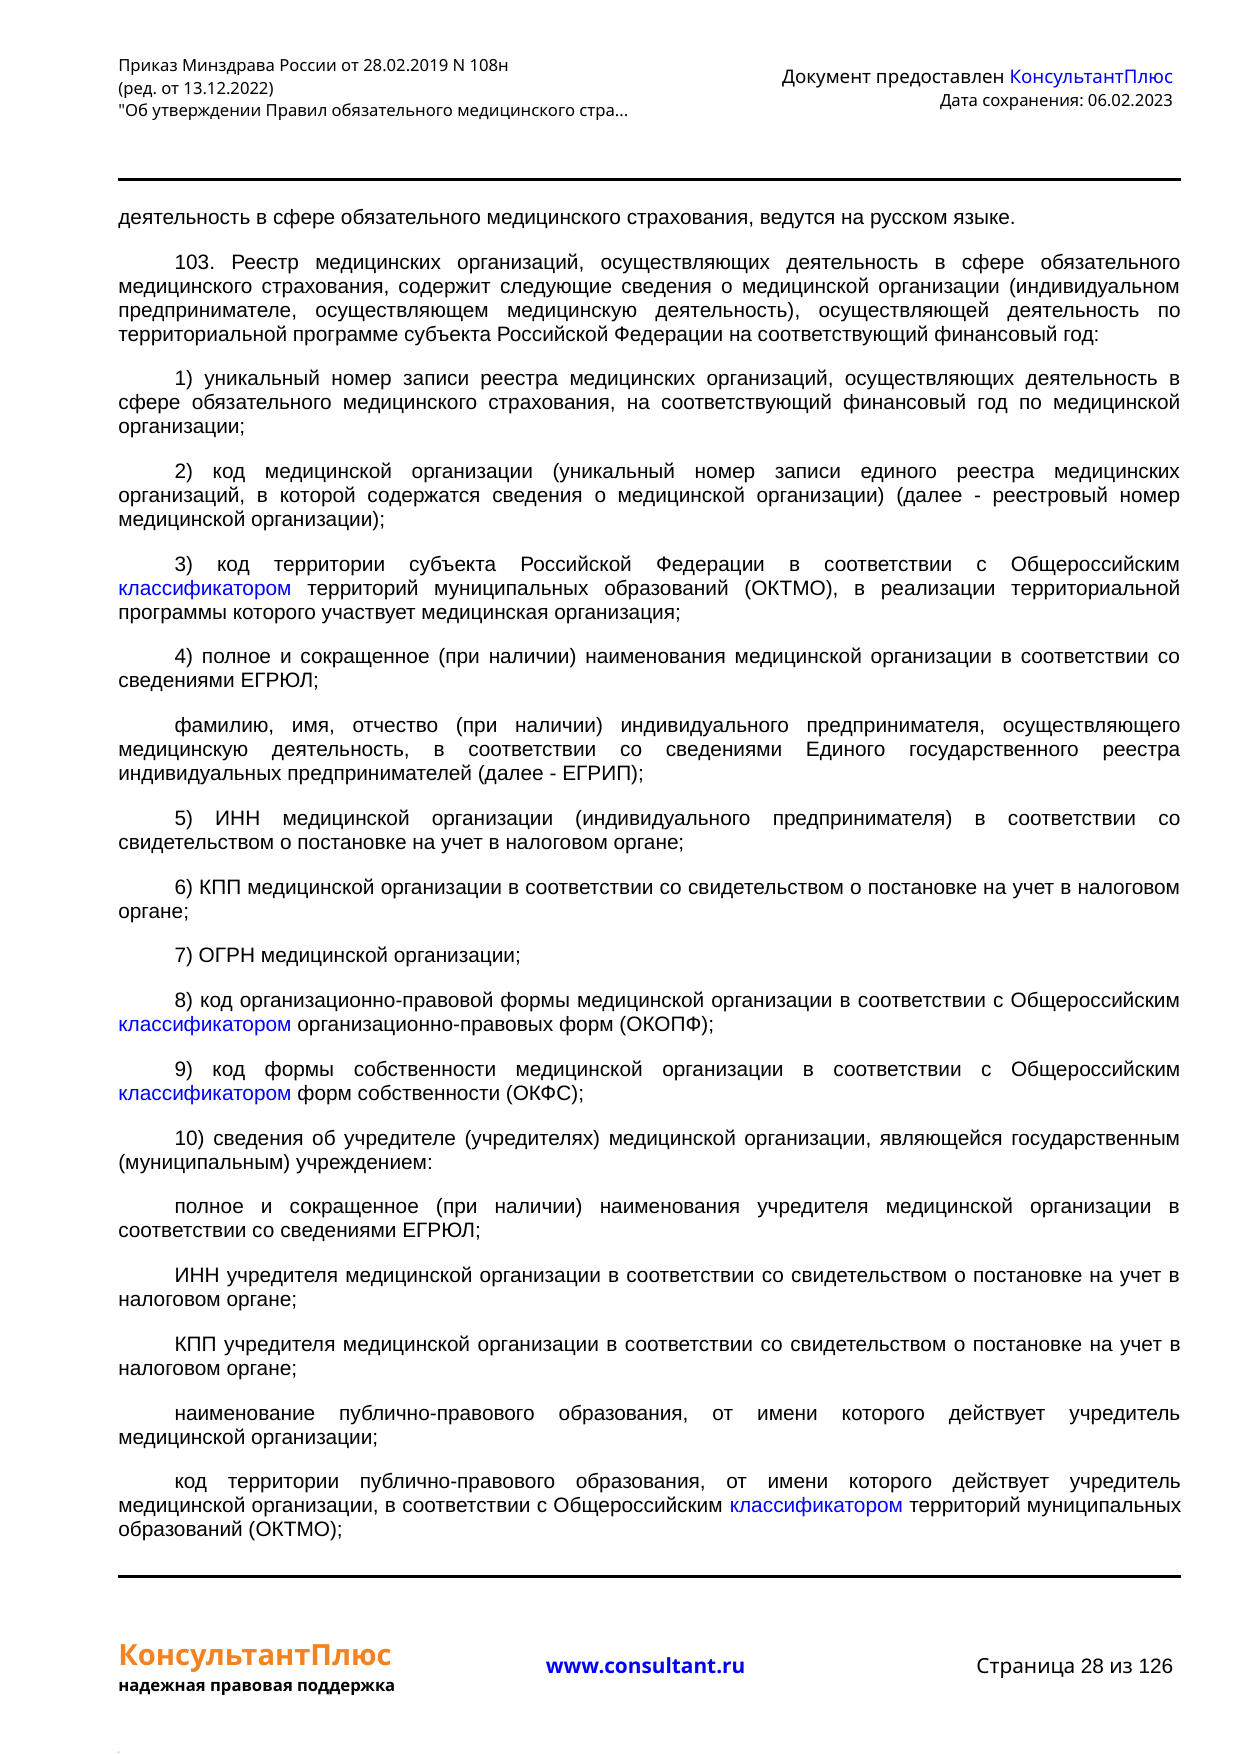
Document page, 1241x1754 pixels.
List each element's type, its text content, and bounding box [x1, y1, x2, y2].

text 9) код формы собственности медицинской организации в соответствии с Общероссийским классификатором форм собственности (ОКФС); [118, 1057, 1181, 1105]
text 8) код организационно-правовой формы медицинской организации в соответствии с Общероссийским классификатором организационно-правовых форм (ОКОПФ); [118, 988, 1181, 1036]
text фамилию, имя, отчество (при наличии) индивидуального предпринимателя, осуществляющего медицинскую деятельность, в соответствии со сведениями Единого государственного реестра индивидуальных предпринимателей (далее - ЕГРИП); [118, 713, 1181, 785]
text 4) полное и сокращенное (при наличии) наименования медицинской организации в соответствии со сведениями ЕГРЮЛ; [118, 644, 1181, 692]
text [118, 205, 1181, 229]
text полное и сокращенное (при наличии) наименования учредителя медицинской организации в соответствии со сведениями ЕГРЮЛ; [118, 1194, 1181, 1242]
text 5) ИНН медицинской организации (индивидуального предпринимателя) в соответствии со свидетельством о постановке на учет в налоговом органе; [118, 806, 1181, 854]
text 1) уникальный номер записи реестра медицинских организаций, осуществляющих деятельность в сфере обязательного медицинского страхования, на соответствующий финансовый год по медицинской организации; [118, 366, 1181, 438]
text 2) код медицинской организации (уникальный номер записи единого реестра медицинских организаций, в которой содержатся сведения о медицинской организации) (далее - реестровый номер медицинской организации); [118, 459, 1181, 531]
text ИНН учредителя медицинской организации в соответствии со свидетельством о постановке на учет в налоговом органе; [118, 1263, 1181, 1311]
text 7) ОГРН медицинской организации; [118, 943, 1181, 967]
text 10) сведения об учредителе (учредителях) медицинской организации, являющейся государственным (муниципальным) учреждением: [118, 1126, 1181, 1173]
text 103. Реестр медицинских организаций, осуществляющих деятельность в сфере обязательного медицинского страхования, содержит следующие сведения о медицинской организации (индивидуальном предпринимателе, осуществляющем медицинскую деятельность), осуществляющей деятельность по территориальной программе субъекта Российской Федерации на соответствующий финансовый год: [118, 249, 1181, 345]
text наименование публично-правового образования, от имени которого действует учредитель медицинской организации; [118, 1401, 1181, 1448]
text 6) КПП медицинской организации в соответствии со свидетельством о постановке на учет в налоговом органе; [118, 874, 1181, 922]
text код территории публично-правового образования, от имени которого действует учредитель медицинской организации, в соответствии с Общероссийским классификатором территорий муниципальных образований (ОКТМО); [118, 1469, 1181, 1541]
text 3) код территории субъекта Российской Федерации в соответствии с Общероссийским классификатором территорий муниципальных образований (ОКТМО), в реализации территориальной программы которого участвует медицинская организация; [118, 552, 1181, 623]
text КПП учредителя медицинской организации в соответствии со свидетельством о постановке на учет в налоговом органе; [118, 1332, 1181, 1380]
